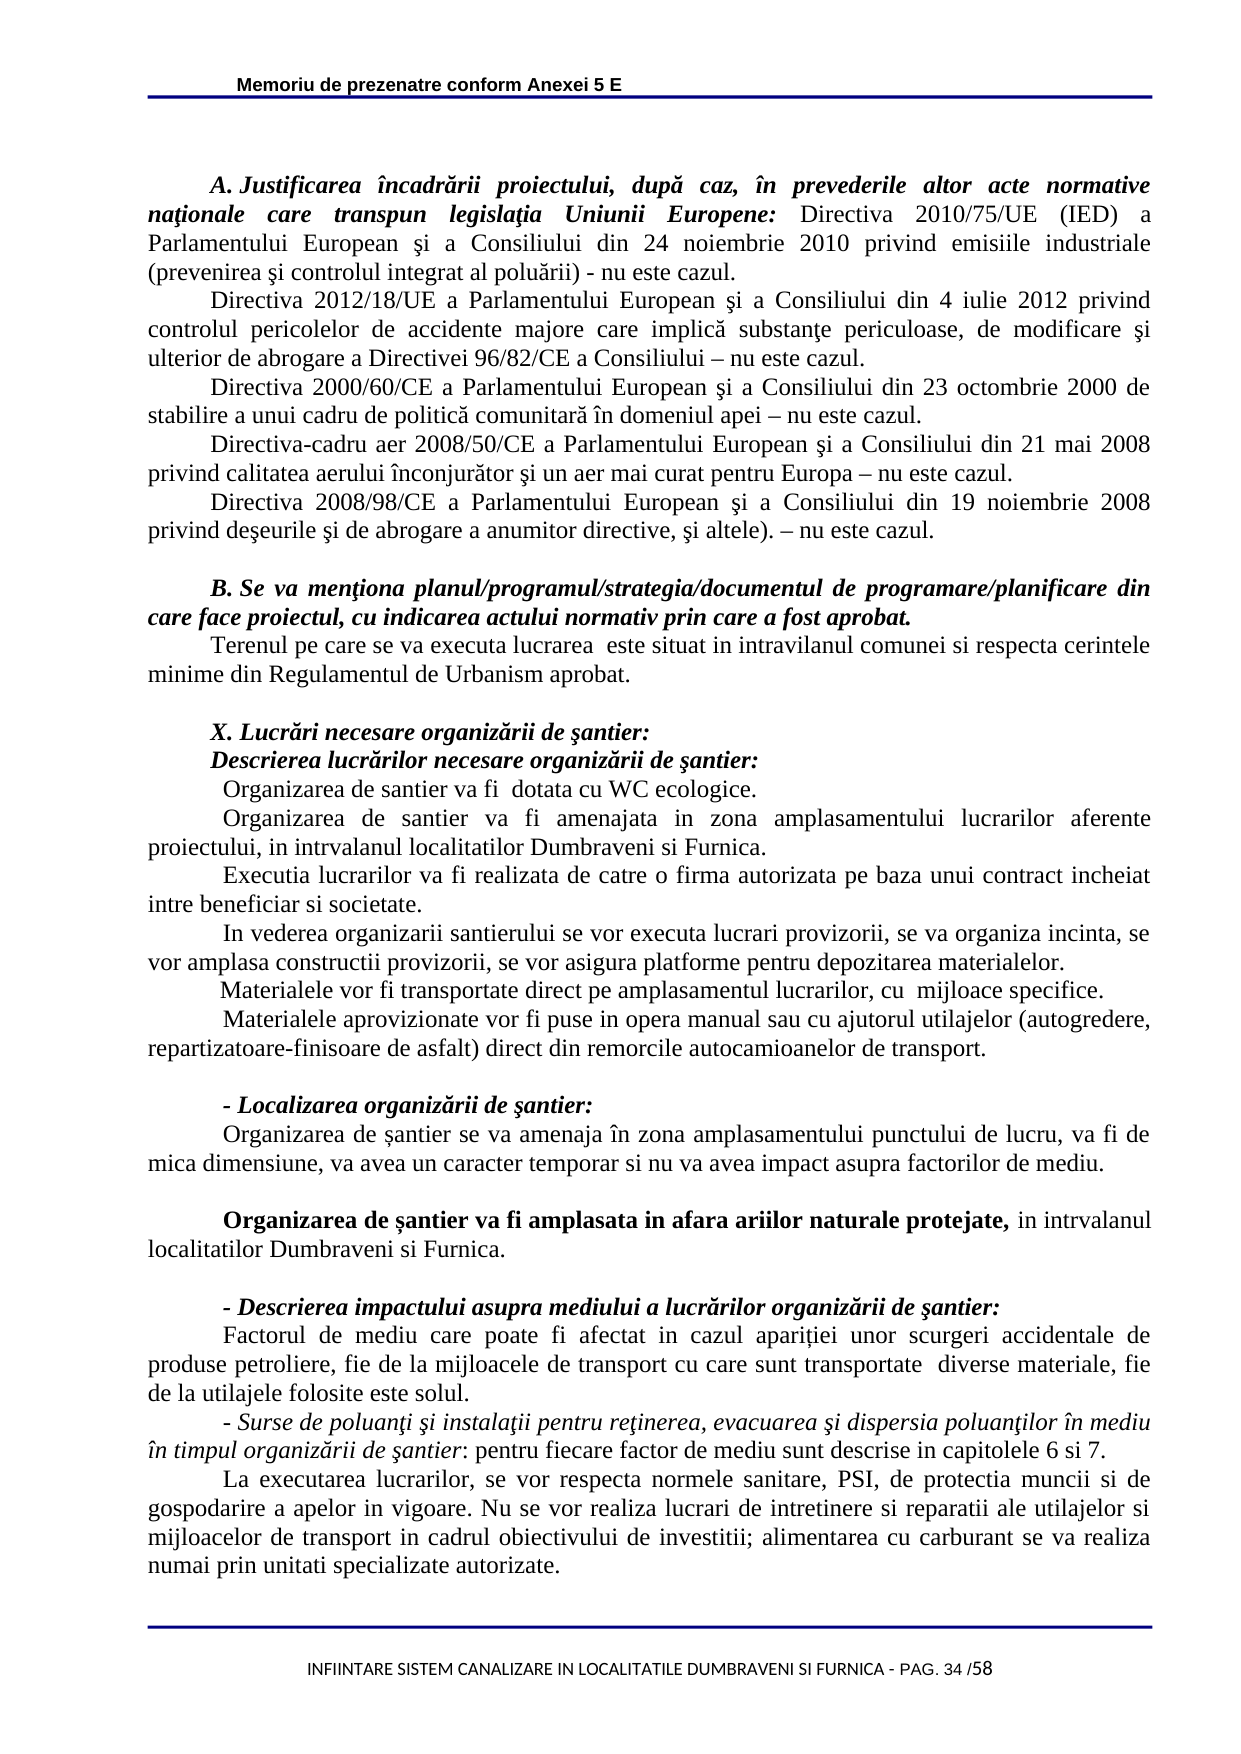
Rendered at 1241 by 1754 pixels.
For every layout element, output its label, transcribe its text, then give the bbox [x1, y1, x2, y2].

text - Descrierea impactului asupra mediului a lucrărilor organizării de şantier: [148, 1292, 1152, 1321]
text Executia lucrarilor va fi realizata de catre o firma autorizata pe baza unui contract incheiat intre beneficiar si societate. [148, 861, 1152, 918]
text Directiva-cadru aer 2008/50/CE a Parlamentului European şi a Consiliului din 21 mai 2008 privind calitatea aerului înconjurător şi un aer mai curat pentru Europa – nu este cazul. [148, 429, 1152, 487]
text Directiva 2012/18/UE a Parlamentului European şi a Consiliului din 4 iulie 2012 privind controlul pericolelor de accidente majore care implică substanţe periculoase, de modificare şi ulterior de abrogare a Directivei 96/82/CE a Consiliului – nu este cazul. [148, 286, 1152, 372]
text - Surse de poluanţi şi instalaţii pentru reţinerea, evacuarea şi dispersia poluanţilor în mediu în timpul organizării de şantier: pentru fiecare factor de mediu sunt descrise in capitolele 6 si 7. [148, 1407, 1152, 1464]
text Factorul de mediu care poate fi afectat in cazul apariției unor scurgeri accidentale de produse petroliere, fie de la mijloacele de transport cu care sunt transportate diverse materiale, fie de la utilajele folosite este solul. [148, 1321, 1152, 1407]
text Directiva 2000/60/CE a Parlamentului European şi a Consiliului din 23 octombrie 2000 de stabilire a unui cadru de politică comunitară în domeniul apei – nu este cazul. [148, 372, 1152, 429]
text Materialele vor fi transportate direct pe amplasamentul lucrarilor, cu mijloace specifice. [148, 976, 1152, 1004]
text - Localizarea organizării de şantier: [148, 1091, 1152, 1119]
text Organizarea de șantier se va amenaja în zona amplasamentului punctului de lucru, va fi de mica dimensiune, va avea un caracter temporar si nu va avea impact asupra factorilor de mediu. [148, 1119, 1152, 1177]
text Directiva 2008/98/CE a Parlamentului European şi a Consiliului din 19 noiembrie 2008 privind deşeurile şi de abrogare a anumitor directive, şi altele). – nu este cazul. [148, 487, 1152, 544]
text Organizarea de santier va fi dotata cu WC ecologice. [148, 774, 1152, 803]
text X. Lucrări necesare organizării de şantier: [148, 717, 1152, 746]
text In vederea organizarii santierului se vor executa lucrari provizorii, se va organiza incinta, se vor amplasa constructii provizorii, se vor asigura platforme pentru depozitarea materialelor. [148, 918, 1152, 976]
text Organizarea de santier va fi amenajata in zona amplasamentului lucrarilor aferente proiectului, in intrvalanul localitatilor Dumbraveni si Furnica. [148, 803, 1152, 861]
text Materialele aprovizionate vor fi puse in opera manual sau cu ajutorul utilajelor (autogredere, repartizatoare-finisoare de asfalt) direct din remorcile autocamioanelor de transport. [148, 1004, 1152, 1062]
text Descrierea lucrărilor necesare organizării de şantier: [148, 746, 1152, 774]
text La executarea lucrarilor, se vor respecta normele sanitare, PSI, de protectia muncii si de gospodarire a apelor in vigoare. Nu se vor realiza lucrari de intretinere si reparatii ale utilajelor si mijloacelor de transport in cadrul obiectivului de investitii; alimentarea cu carburant se va realiza numai prin unitati specializate autorizate. [148, 1464, 1152, 1579]
text Terenul pe care se va executa lucrarea este situat in intravilanul comunei si respecta cerintele minime din Regulamentul de Urbanism aprobat. [148, 631, 1152, 688]
text B. Se va menţiona planul/programul/strategia/documentul de programare/planificare din care face proiectul, cu indicarea actului normativ prin care a fost aprobat. [148, 573, 1152, 631]
text A. Justificarea încadrării proiectului, după caz, în prevederile altor acte normative naţionale care transpun legislaţia Uniunii Europene: Directiva 2010/75/UE (IED) a Parlamentului European şi a Consiliului din 24 noiembrie 2010 privind emisiile industriale (prevenirea şi controlul integrat al poluării) - nu este cazul. [148, 171, 1152, 286]
text Organizarea de șantier va fi amplasata in afara ariilor naturale protejate, in intrvalanul localitatilor Dumbraveni si Furnica. [148, 1206, 1152, 1263]
